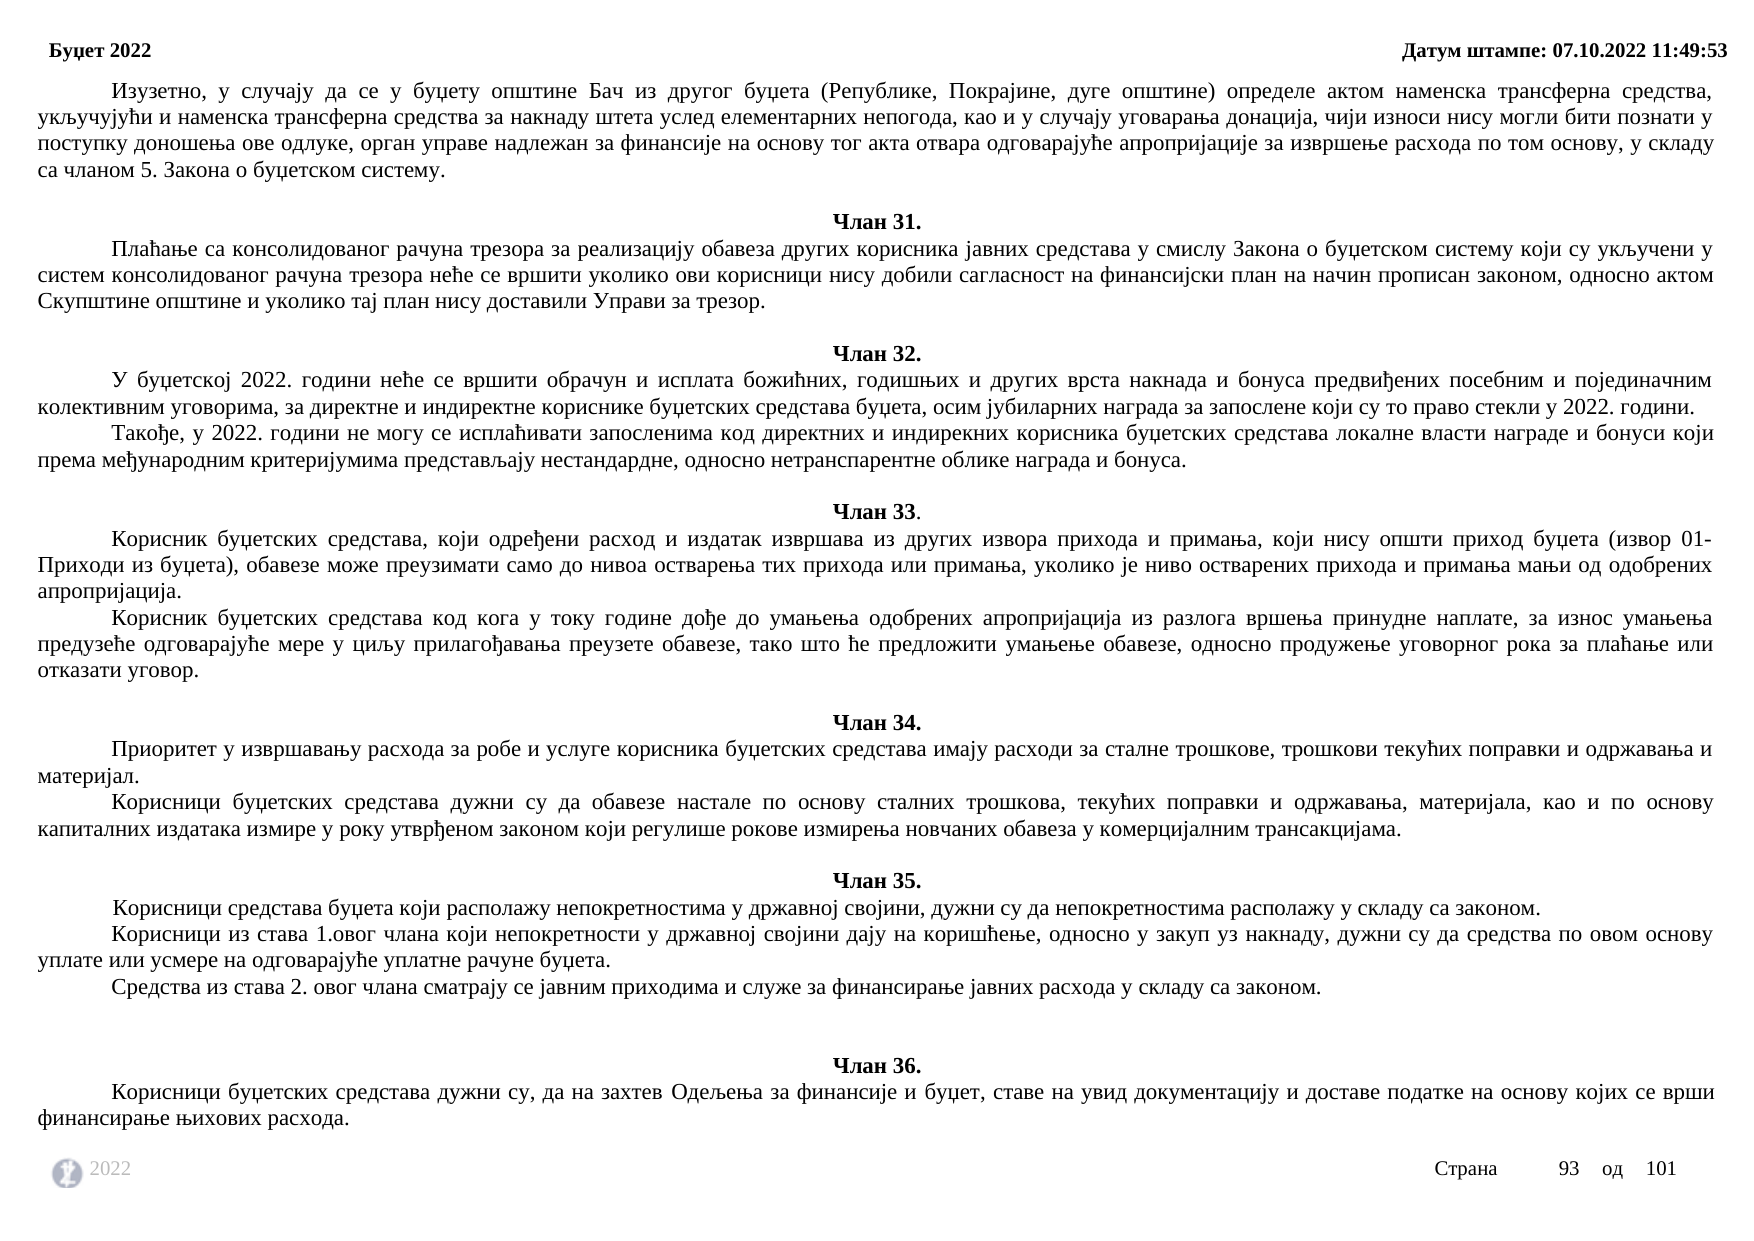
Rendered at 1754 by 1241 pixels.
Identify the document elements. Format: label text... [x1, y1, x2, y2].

text Члан 35. [37, 867, 1716, 894]
text Изузетно, у случају да се у буџету општине Бач из другог буџета (Републике, Покрајине, дуге општине) определе актом наменска трансферна средства, укључујући и наменска трансферна средства за накнаду штета услед елементарних непогода, као и у случају уговарања донација, чији износи нису могли бити познати у поступку доношења ове одлуке, орган управе надлежан за финансије на основу тог акта отвара одговарајуће апропријације за извршење расхода по том основу, у складу са чланом 5. Закона о буџетском систему. [37, 77, 1716, 182]
text Плаћање са консолидованог рачуна трезора за реализацију обавеза других корисника јавних средстава у смислу Закона о буџетском систему који су укључени у систем консолидованог рачуна трезора неће се вршити уколико ови корисници нису добили сагласност на финансијски план на начин прописан законом, односно актом Скупштине општине и уколико тај план нису доставили Управи за трезор. [37, 235, 1716, 314]
text Корисници из става 1.овог члана који непокретности у државној својини дају на коришћење, односно у закуп уз накнаду, дужни су да средства по овом основу уплате или усмере на одговарајуће уплатне рачуне буџета. [37, 920, 1716, 973]
text Члан 34. [37, 709, 1716, 736]
text Корисник буџетских средстава код кога у току године дође до умањења одобрених апропријација из разлога вршења принудне наплате, за износ умањења предузеће одговарајуће мере у циљу прилагођавања преузете обавезе, тако што ће предложити умањење обавезе, односно продужење уговорног рока за плаћање или отказати уговор. [37, 604, 1716, 683]
text У буџетској 2022. години неће се вршити обрачун и исплата божићних, годишњих и других врста накнада и бонуса предвиђених посебним и појединачним колективним уговорима, за директне и индиректне кориснике буџетских средстава буџета, осим јубиларних награда за запослене који су то право стекли у 2022. години. [37, 367, 1716, 419]
text Средства из става 2. овог члана сматрају се јавним приходима и служе за финансирање јавних расхода у складу са законом. [37, 973, 1716, 999]
text Корисници средстава буџета који располажу непокретностима у државној својини, дужни су да непокретностима располажу у складу са законом. [37, 894, 1716, 920]
text Такође, у 2022. години не могу се исплаћивати запосленима код директних и индирекних корисника буџетских средстава локалне власти награде и бонуси који према међународним критеријумима представљају нестандардне, односно нетранспарентне облике награда и бонуса. [37, 419, 1716, 472]
text Приоритет у извршавању расхода за робе и услуге корисника буџетских средстава имају расходи за сталне трошкове, трошкови текућих поправки и одржавања и материјал. [37, 736, 1716, 788]
text Корисник буџетских средстава, који одређени расход и издатак извршава из других извора прихода и примања, који нису општи приход буџета (извор 01- Приходи из буџета), обавезе може преузимати само до нивоа остварења тих прихода или примања, уколико је ниво остварених прихода и примања мањи од одобрених апропријација. [37, 525, 1716, 604]
text Члан 36. [37, 1052, 1716, 1078]
picture [48, 1155, 87, 1188]
text Корисници буџетских средстава дужни су, да на захтев Одељења за финансије и буџет, ставе на увид документацију и доставе податке на основу којих се врши финансирање њихових расхода. [37, 1078, 1716, 1131]
text Члан 32. [37, 340, 1716, 367]
text Корисници буџетских средстава дужни су да обавезе настале по основу сталних трошкова, текућих поправки и одржавања, материјала, као и по основу капиталних издатака измире у року утврђеном законом који регулише рокове измирења новчаних обавеза у комерцијалним трансакцијама. [37, 788, 1716, 841]
text Члан 33. [37, 498, 1716, 525]
text Члан 31. [37, 208, 1716, 235]
